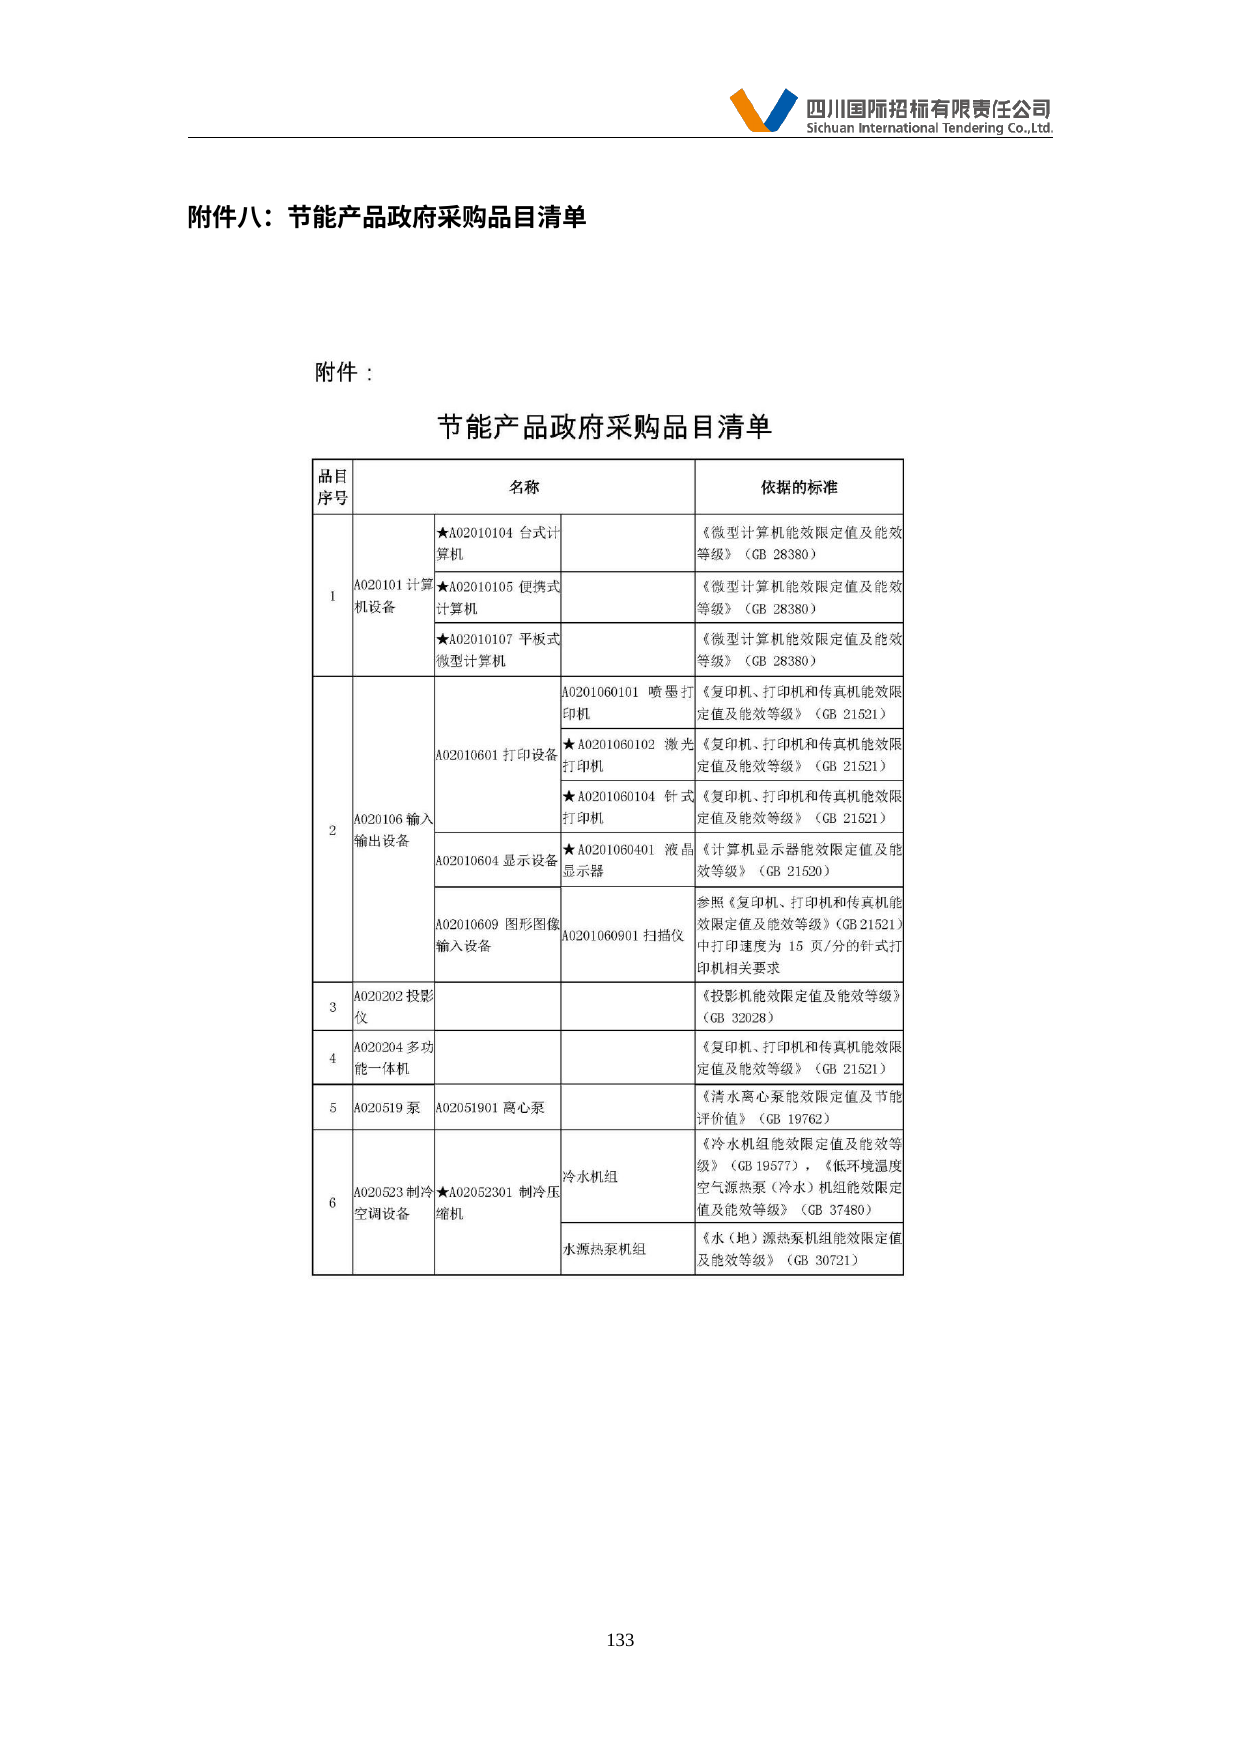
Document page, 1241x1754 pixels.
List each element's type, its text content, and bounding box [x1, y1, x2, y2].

picture [187, 248, 1022, 1430]
picture [729, 88, 1053, 135]
